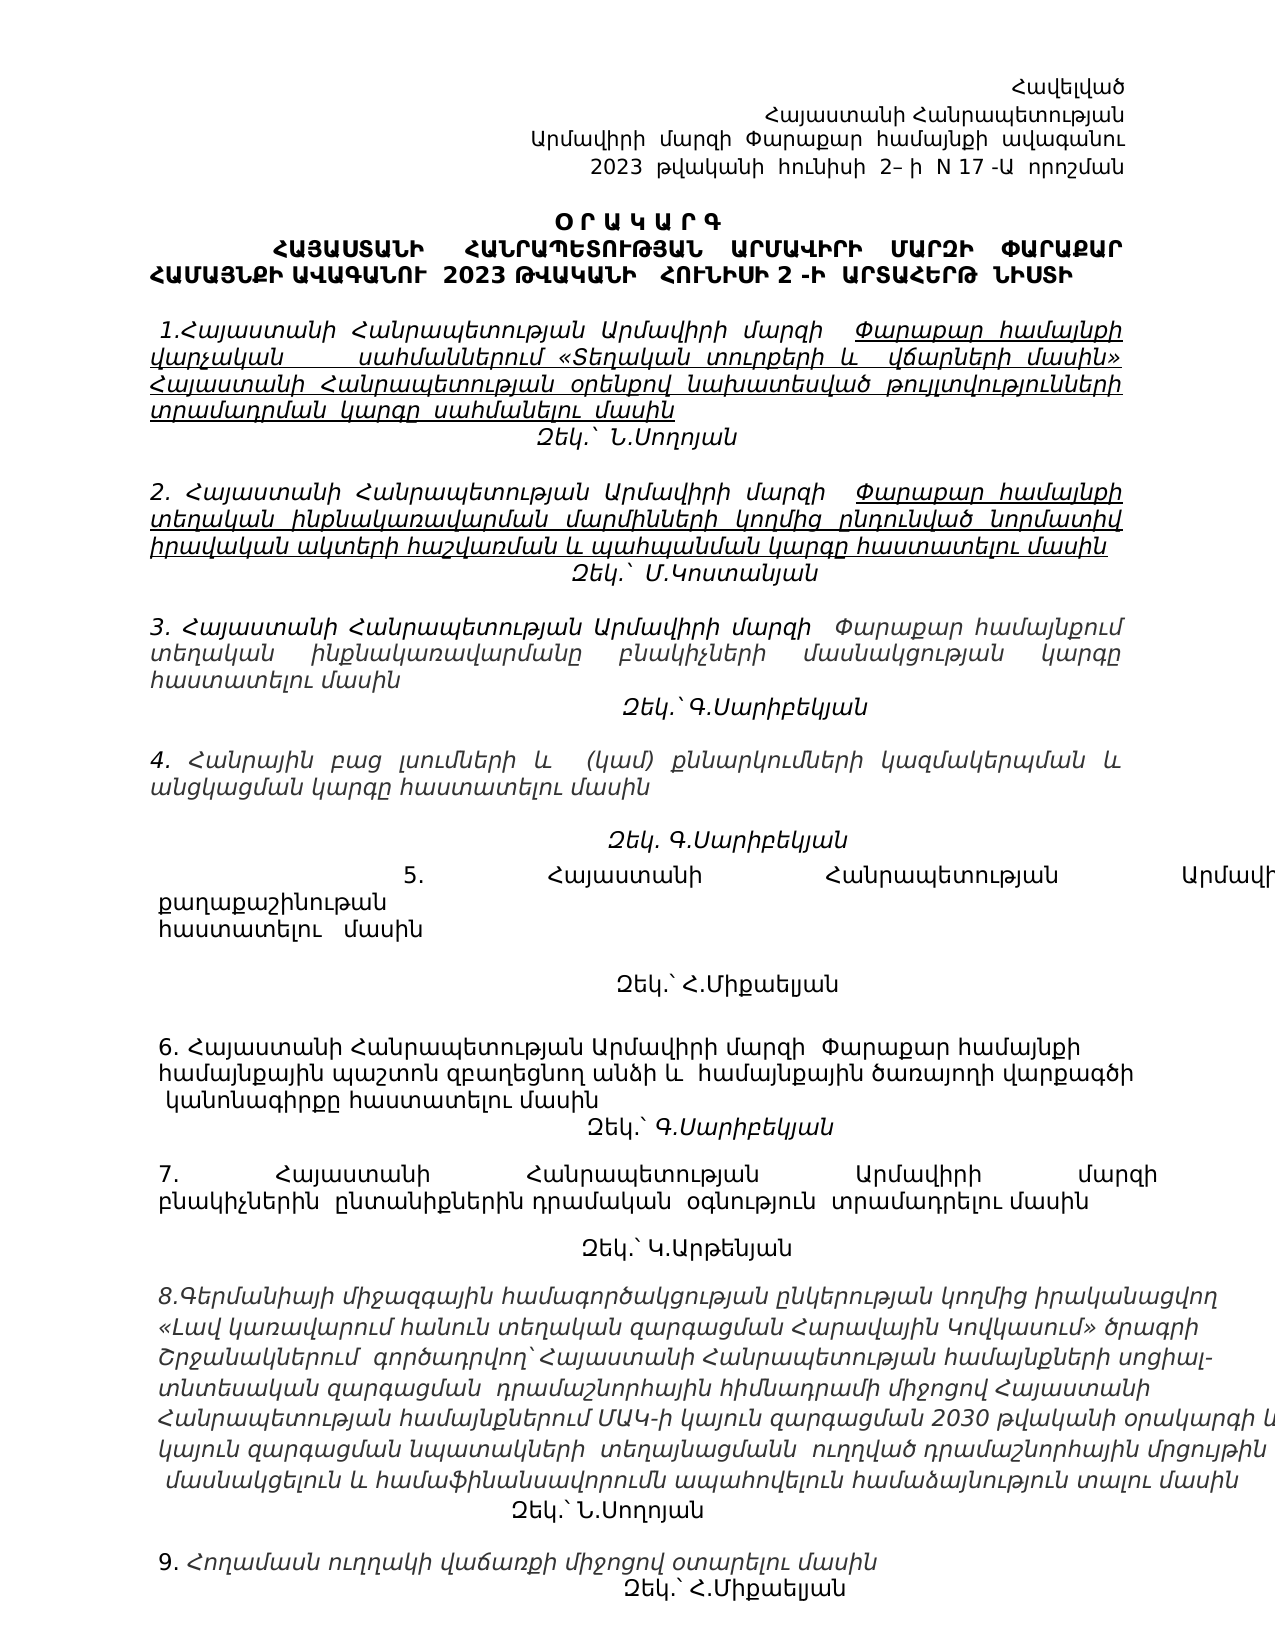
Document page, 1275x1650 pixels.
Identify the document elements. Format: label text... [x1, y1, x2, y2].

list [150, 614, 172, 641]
list 3. Հայաստանի Հանրապետության Արմավիրի մարզի Փարաքար համայնքում տեղական ինքնակառավարմանը բնակիչների մասնակցության կարգը հաստատելու մասին [183, 614, 835, 641]
list 4. Հանրային բաց լսումների և (կամ) քննարկումների կազմակերպման և անցկացման կարգը հաստատելու մասին [651, 747, 1125, 801]
text Արմավիրի մարզի Փարաքար համայնքի ավագանու [150, 127, 1125, 151]
text ՀԱՅԱՍՏԱՆԻ ՀԱՆՐԱՊԵՏՈՒԹՅԱՆ ԱՐՄԱՎԻՐԻ ՄԱՐԶԻ ՓԱՐԱՔԱՐ ՀԱՄԱՅՆՔԻ ԱՎԱԳԱՆՈՒ 2023 ԹՎԱԿԱՆԻ ՀՈՒՆԻՍԻ 2 -Ի ԱՐՏԱՀԵՐԹ ՆԻՍՏԻ [150, 236, 1125, 289]
list 3. Հայաստանի Հանրապետության Արմավիրի մարզի Փարաքար համայնքում տեղական ինքնակառավարմանը բնակիչների մասնակցության կարգը հաստատելու մասին [401, 619, 1125, 694]
list Զեկ.՝ Գ.Սարիբեկյան [150, 694, 1125, 721]
text 2. Հայաստանի Հանրապետության Արմավիրի մարզի Փարաքար համայնքի տեղական ինքնակառավարման մարմինների կողմից ընդունված նորմատիվ իրավական ակտերի հաշվառման և պահպանման կարգը հաստատելու մասին [150, 479, 1125, 559]
table_header 5. Հայաստանի Հանրապետության Արմավիրի մարզի Փարաքար համայնքի քաղաքաշինութան քաղաքաշինության կանոնադրությունը հաստատելու մասին Զեկ.՝ Հ.Միքաելյան [150, 855, 1275, 1026]
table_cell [150, 1026, 1275, 1635]
text Հայաստանի Հանրապետության [150, 103, 1125, 127]
text Հավելված [150, 75, 1125, 99]
list Զեկ. Գ.Սարիբեկյան [150, 827, 1125, 854]
text 2023 թվականի հունիսի 2– ի N 17 -Ա որոշման [150, 155, 1125, 179]
text Օ Ր Ա Կ Ա Ր Գ [150, 209, 1125, 236]
list Զեկ.՝ Մ.Կոստանյան [150, 561, 1125, 587]
text 1.Հայաստանի Հանրապետության Արմավիրի մարզի Փարաքար համայնքի վարչական սահմաններում «Տեղական տուրքերի և վճարների մասին» Հայաստանի Հանրապետության օրենքով նախատեսված թույլտվությունների տրամադրման կարգը սահմանելու մասին . Զեկ.՝ Ն.Սողոյան [150, 317, 1125, 451]
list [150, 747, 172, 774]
